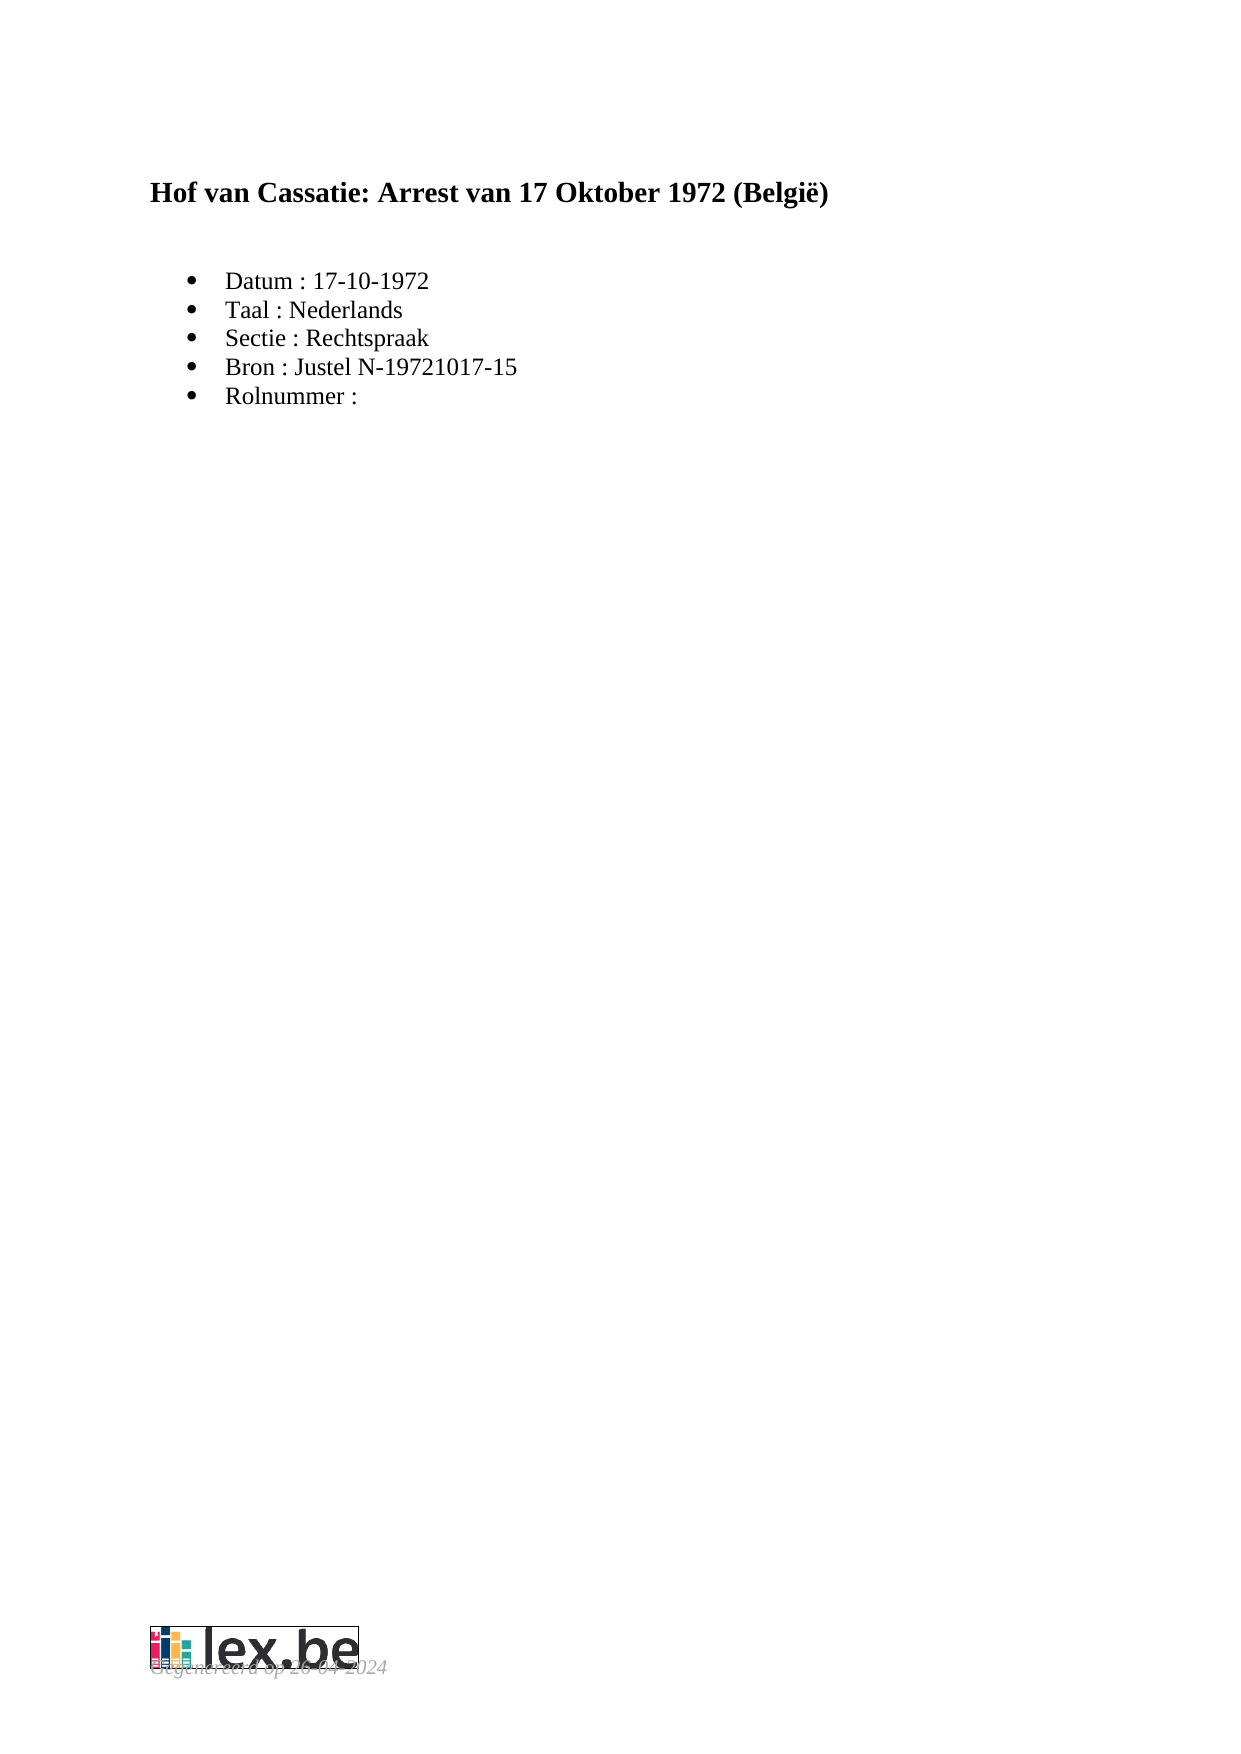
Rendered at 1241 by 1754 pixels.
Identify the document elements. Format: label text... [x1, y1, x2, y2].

list Taal : Nederlands [187, 295, 1090, 323]
list Rolnummer : [187, 381, 1090, 410]
list Datum : 17-10-1972 [187, 266, 1090, 295]
list Sectie : Rechtspraak [187, 323, 1090, 352]
list Bron : Justel N-19721017-15 [187, 352, 1090, 381]
subtitle Hof van Cassatie: Arrest van 17 Oktober 1972 (België) [150, 175, 1090, 208]
picture [151, 1627, 358, 1668]
